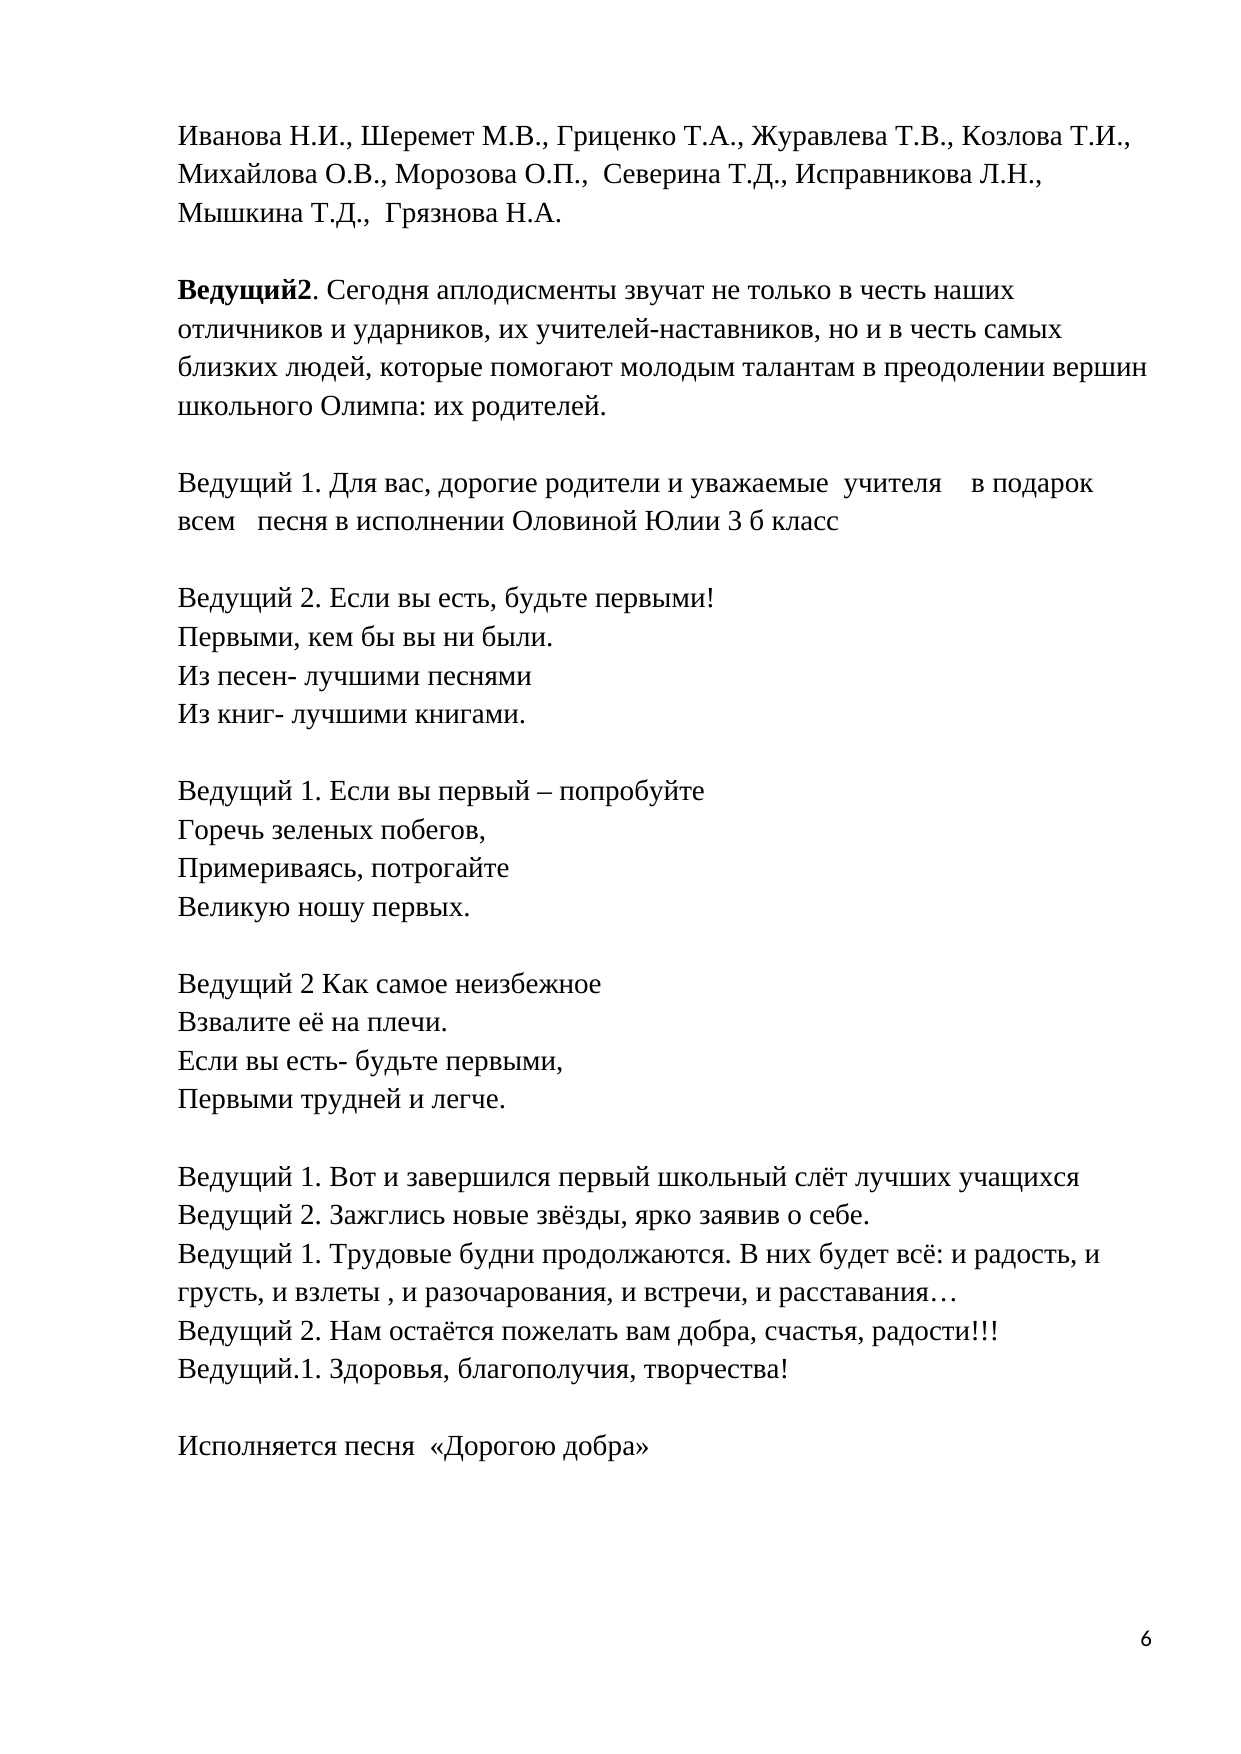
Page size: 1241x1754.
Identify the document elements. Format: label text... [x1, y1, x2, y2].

text Иванова Н.И., Шеремет М.В., Гриценко Т.А., Журавлева Т.В., Козлова Т.И., Михайлова О.В., Морозова О.П., Северина Т.Д., Исправникова Л.Н., Мышкина Т.Д., Грязнова Н.А. Ведущий2. Сегодня аплодисменты звучат не только в честь наших отличников и ударников, их учителей-наставников, но и в честь самых близких людей, которые помогают молодым талантам в преодолении вершин школьного Олимпа: их родителей. Ведущий 1. Для вас, дорогие родители и уважаемые учителя в подарок всем песня в исполнении Оловиной Юлии 3 б класс Ведущий 2. Если вы есть, будьте первыми! Первыми, кем бы вы ни были. Из песен- лучшими песнями Из книг- лучшими книгами. Ведущий 1. Если вы первый – попробуйте Горечь зеленых побегов, Примериваясь, потрогайте Великую ношу первых. Ведущий 2 Как самое неизбежное Взвалите её на плечи. Если вы есть- будьте первыми, Первыми трудней и легче. Ведущий 1. Вот и завершился первый школьный слёт лучших учащихся Ведущий 2. Зажглись новые звёзды, ярко заявив о себе. Ведущий 1. Трудовые будни продолжаются. В них будет всё: и радость, и грусть, и взлеты , и разочарования, и встречи, и расставания… Ведущий 2. Нам остаётся пожелать вам добра, счастья, радости!!! Ведущий.1. Здоровья, благополучия, творчества! Исполняется песня «Дорогою добра» [177, 118, 1152, 1462]
